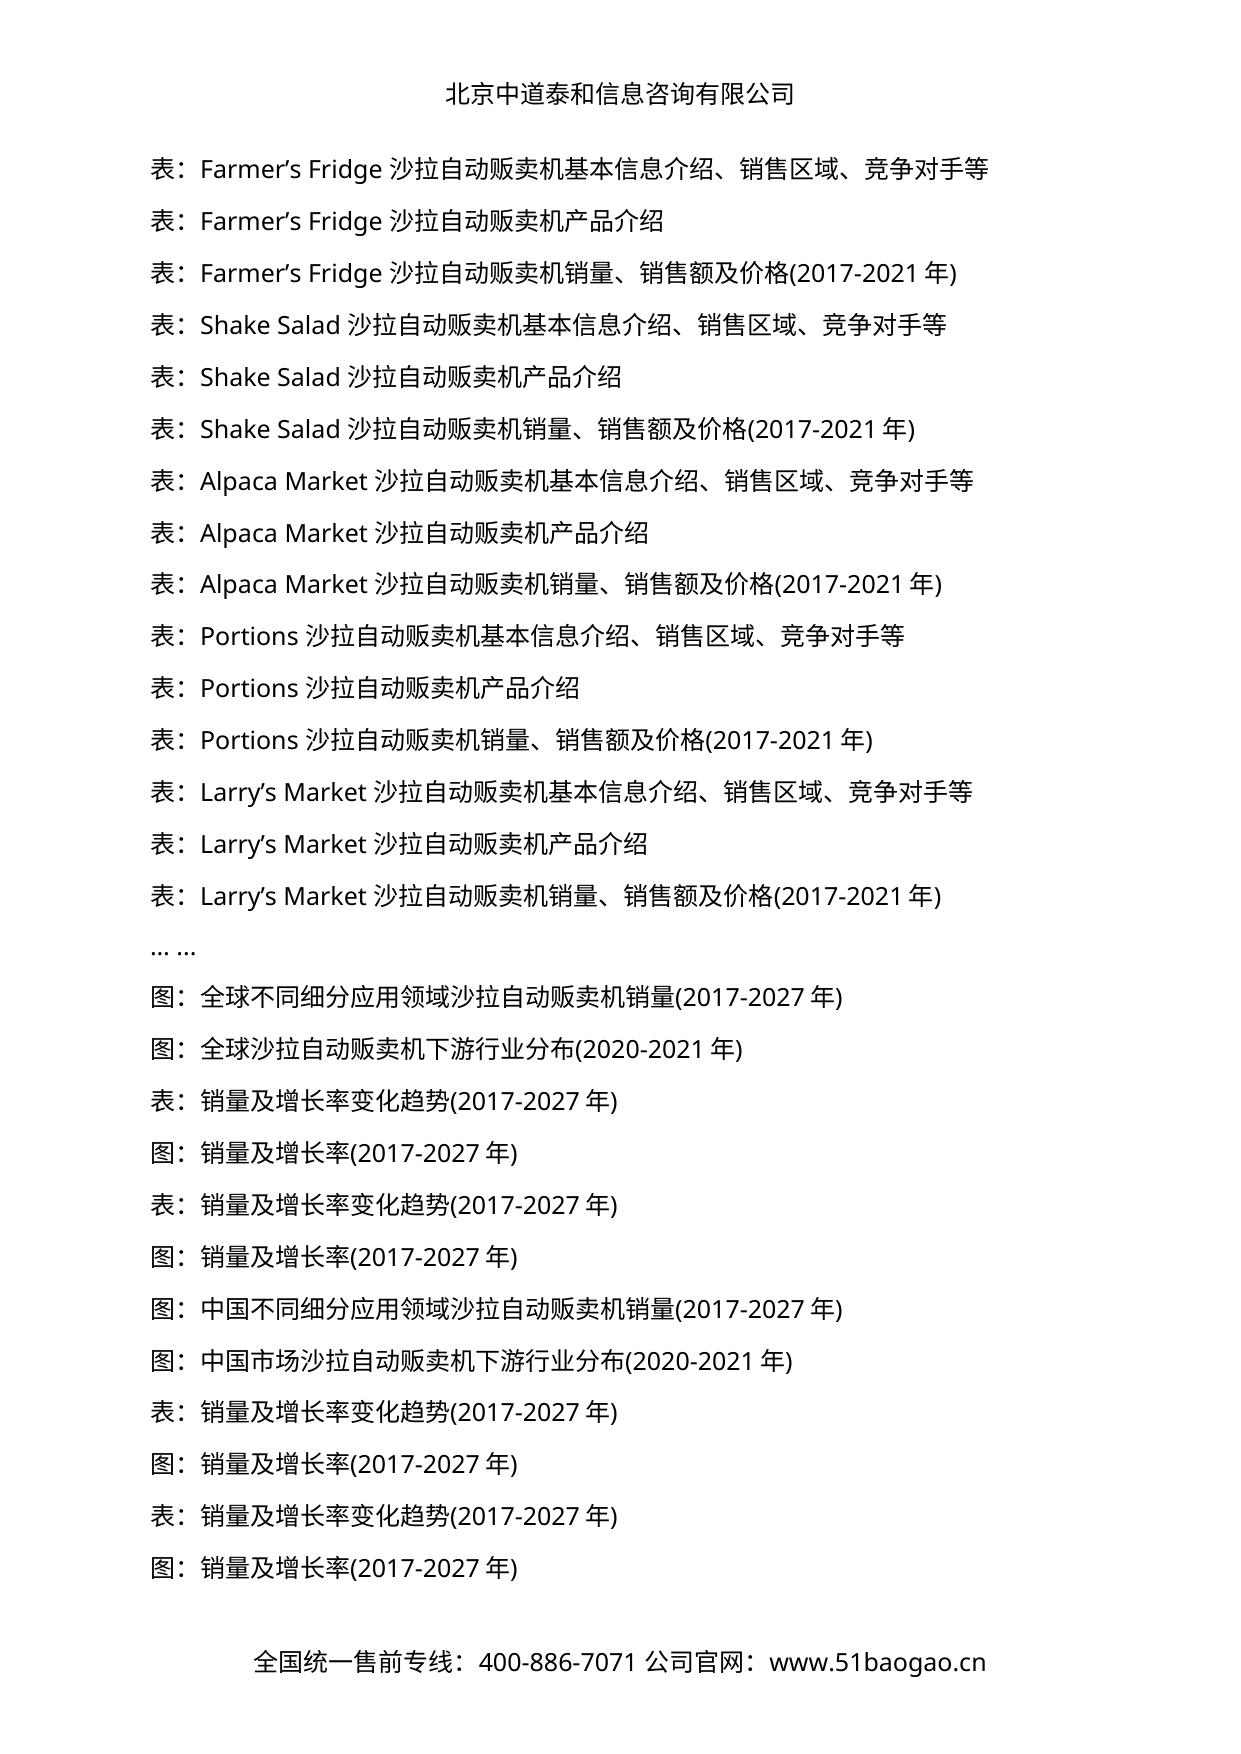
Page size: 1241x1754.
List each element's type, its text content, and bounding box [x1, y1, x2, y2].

text 表：Farmer’s Fridge 沙拉自动贩卖机基本信息介绍、销售区域、竞争对手等 [150, 150, 1090, 186]
text 表：Alpaca Market 沙拉自动贩卖机销量、销售额及价格(2017-2021年) [150, 565, 1090, 601]
text 图：销量及增长率(2017-2027年) [150, 1133, 1090, 1170]
text 表：Alpaca Market 沙拉自动贩卖机产品介绍 [150, 513, 1090, 549]
text 表：Portions 沙拉自动贩卖机销量、销售额及价格(2017-2021年) [150, 721, 1090, 757]
text 表：销量及增长率变化趋势(2017-2027年) [150, 1497, 1090, 1533]
text 表：Larry’s Market 沙拉自动贩卖机产品介绍 [150, 824, 1090, 861]
text 图：全球沙拉自动贩卖机下游行业分布(2020-2021年) [150, 1030, 1090, 1066]
text 表：Larry’s Market 沙拉自动贩卖机销量、销售额及价格(2017-2021年) [150, 876, 1090, 912]
text 表：Larry’s Market 沙拉自动贩卖机基本信息介绍、销售区域、竞争对手等 [150, 772, 1090, 809]
text 表：Shake Salad 沙拉自动贩卖机销量、销售额及价格(2017-2021年) [150, 409, 1090, 446]
text 图：全球不同细分应用领域沙拉自动贩卖机销量(2017-2027年) [150, 978, 1090, 1014]
text 表：销量及增长率变化趋势(2017-2027年) [150, 1082, 1090, 1118]
text 表：Portions 沙拉自动贩卖机基本信息介绍、销售区域、竞争对手等 [150, 617, 1090, 653]
text 图：中国市场沙拉自动贩卖机下游行业分布(2020-2021年) [150, 1341, 1090, 1377]
text 表：Alpaca Market 沙拉自动贩卖机基本信息介绍、销售区域、竞争对手等 [150, 461, 1090, 497]
text 表：Portions 沙拉自动贩卖机产品介绍 [150, 669, 1090, 705]
text 表：Farmer’s Fridge 沙拉自动贩卖机产品介绍 [150, 202, 1090, 238]
text 表：Shake Salad 沙拉自动贩卖机产品介绍 [150, 357, 1090, 394]
text 表：销量及增长率变化趋势(2017-2027年) [150, 1393, 1090, 1429]
text 图：销量及增长率(2017-2027年) [150, 1445, 1090, 1481]
text … ... [150, 928, 1090, 962]
text 图：销量及增长率(2017-2027年) [150, 1237, 1090, 1273]
text 表：Farmer’s Fridge 沙拉自动贩卖机销量、销售额及价格(2017-2021年) [150, 254, 1090, 290]
text 表：Shake Salad 沙拉自动贩卖机基本信息介绍、销售区域、竞争对手等 [150, 306, 1090, 342]
text 图：销量及增长率(2017-2027年) [150, 1548, 1090, 1585]
text 表：销量及增长率变化趋势(2017-2027年) [150, 1185, 1090, 1222]
text 图：中国不同细分应用领域沙拉自动贩卖机销量(2017-2027年) [150, 1289, 1090, 1325]
